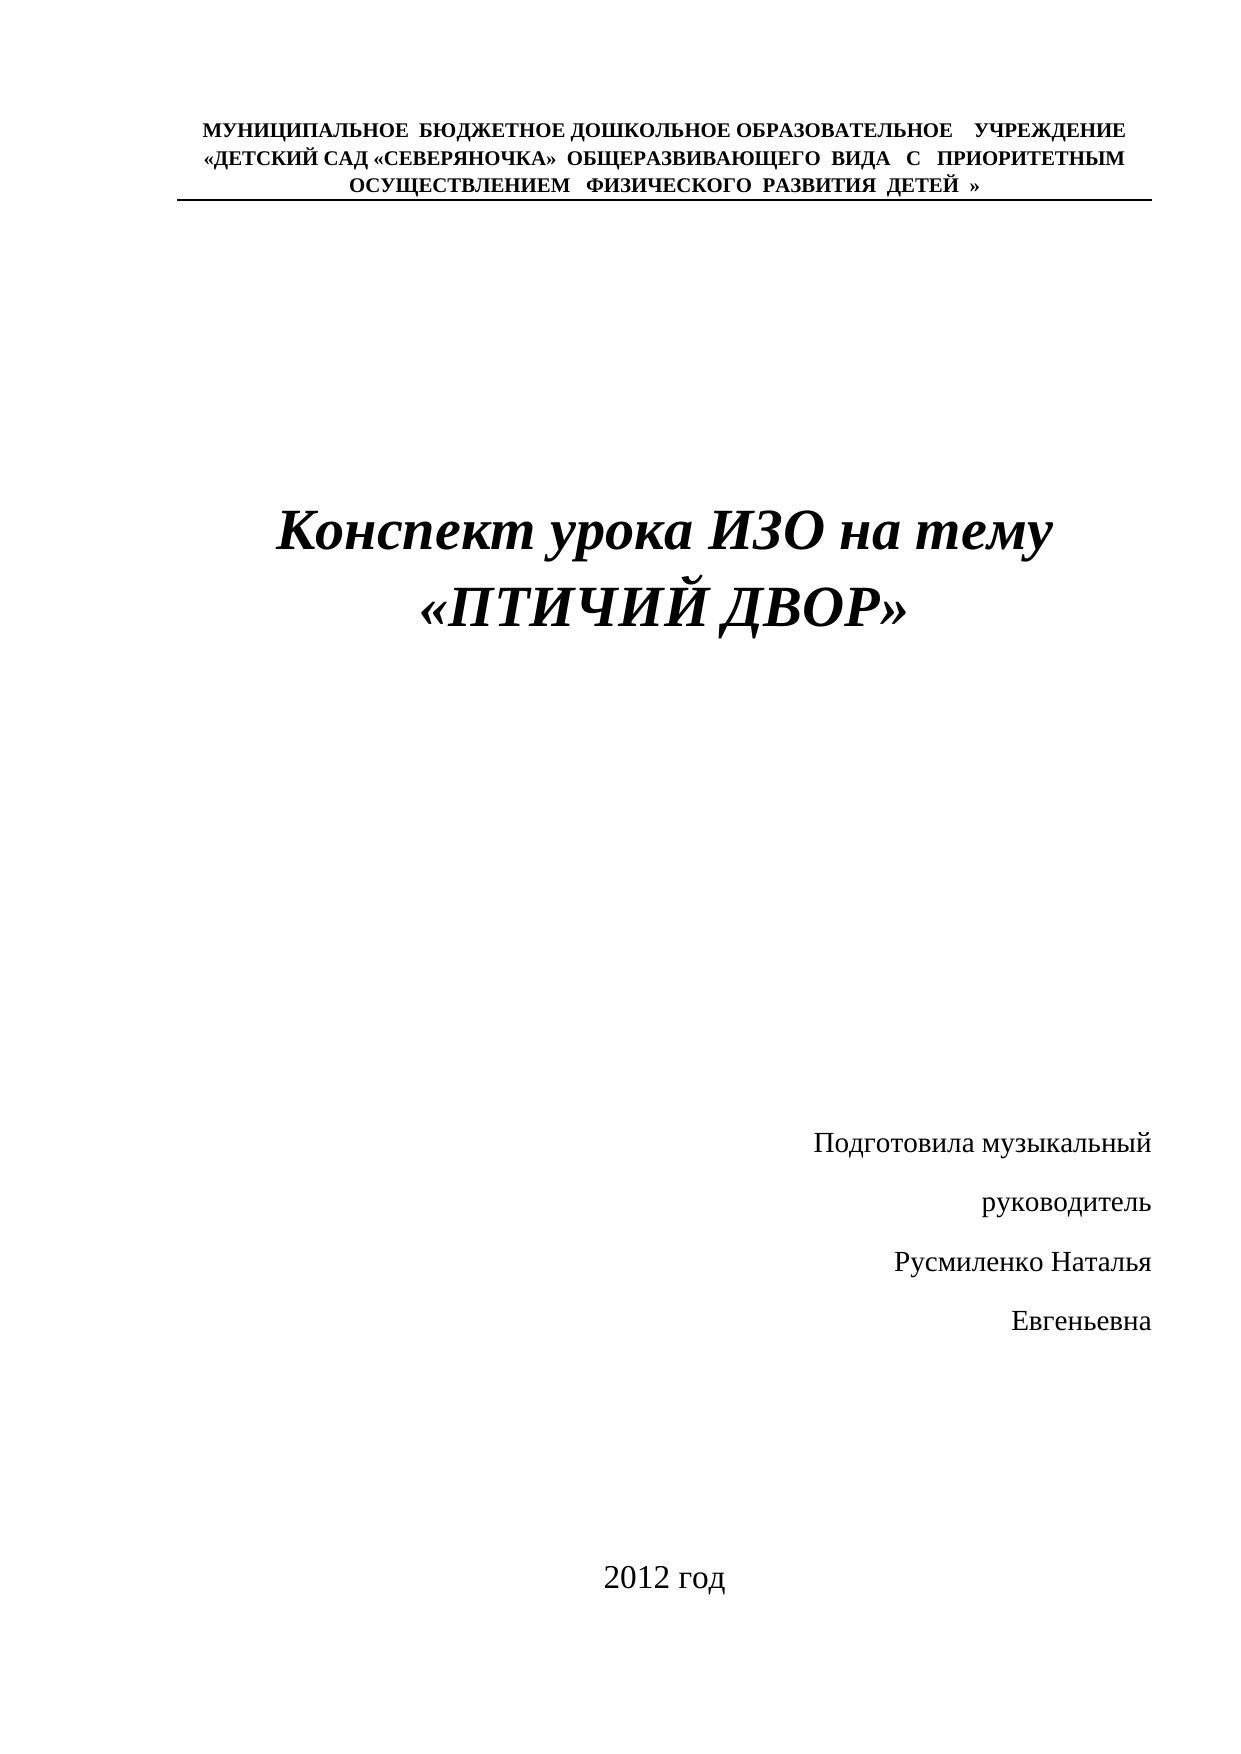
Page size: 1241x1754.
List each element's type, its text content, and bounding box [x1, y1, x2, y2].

text Евгеньевна [177, 1303, 1152, 1337]
text руководитель [177, 1184, 1152, 1218]
text Подготовила музыкальный [177, 1125, 1152, 1159]
text МУНИЦИПАЛЬНОЕ БЮДЖЕТНОЕ ДОШКОЛЬНОЕ ОБРАЗОВАТЕЛЬНОЕ УЧРЕЖДЕНИЕ «ДЕТСКИЙ САД «СЕВЕРЯНОЧКА» ОБЩЕРАЗВИВАЮЩЕГО ВИДА С ПРИОРИТЕТНЫМ ОСУЩЕСТВЛЕНИЕМ ФИЗИЧЕСКОГО РАЗВИТИЯ ДЕТЕЙ » [177, 118, 1152, 199]
text 2012 год [177, 1557, 1152, 1596]
text Русмиленко Наталья [177, 1244, 1152, 1277]
text Конспект урока ИЗО на тему «ПТИЧИЙ ДВОР» [177, 495, 1152, 639]
